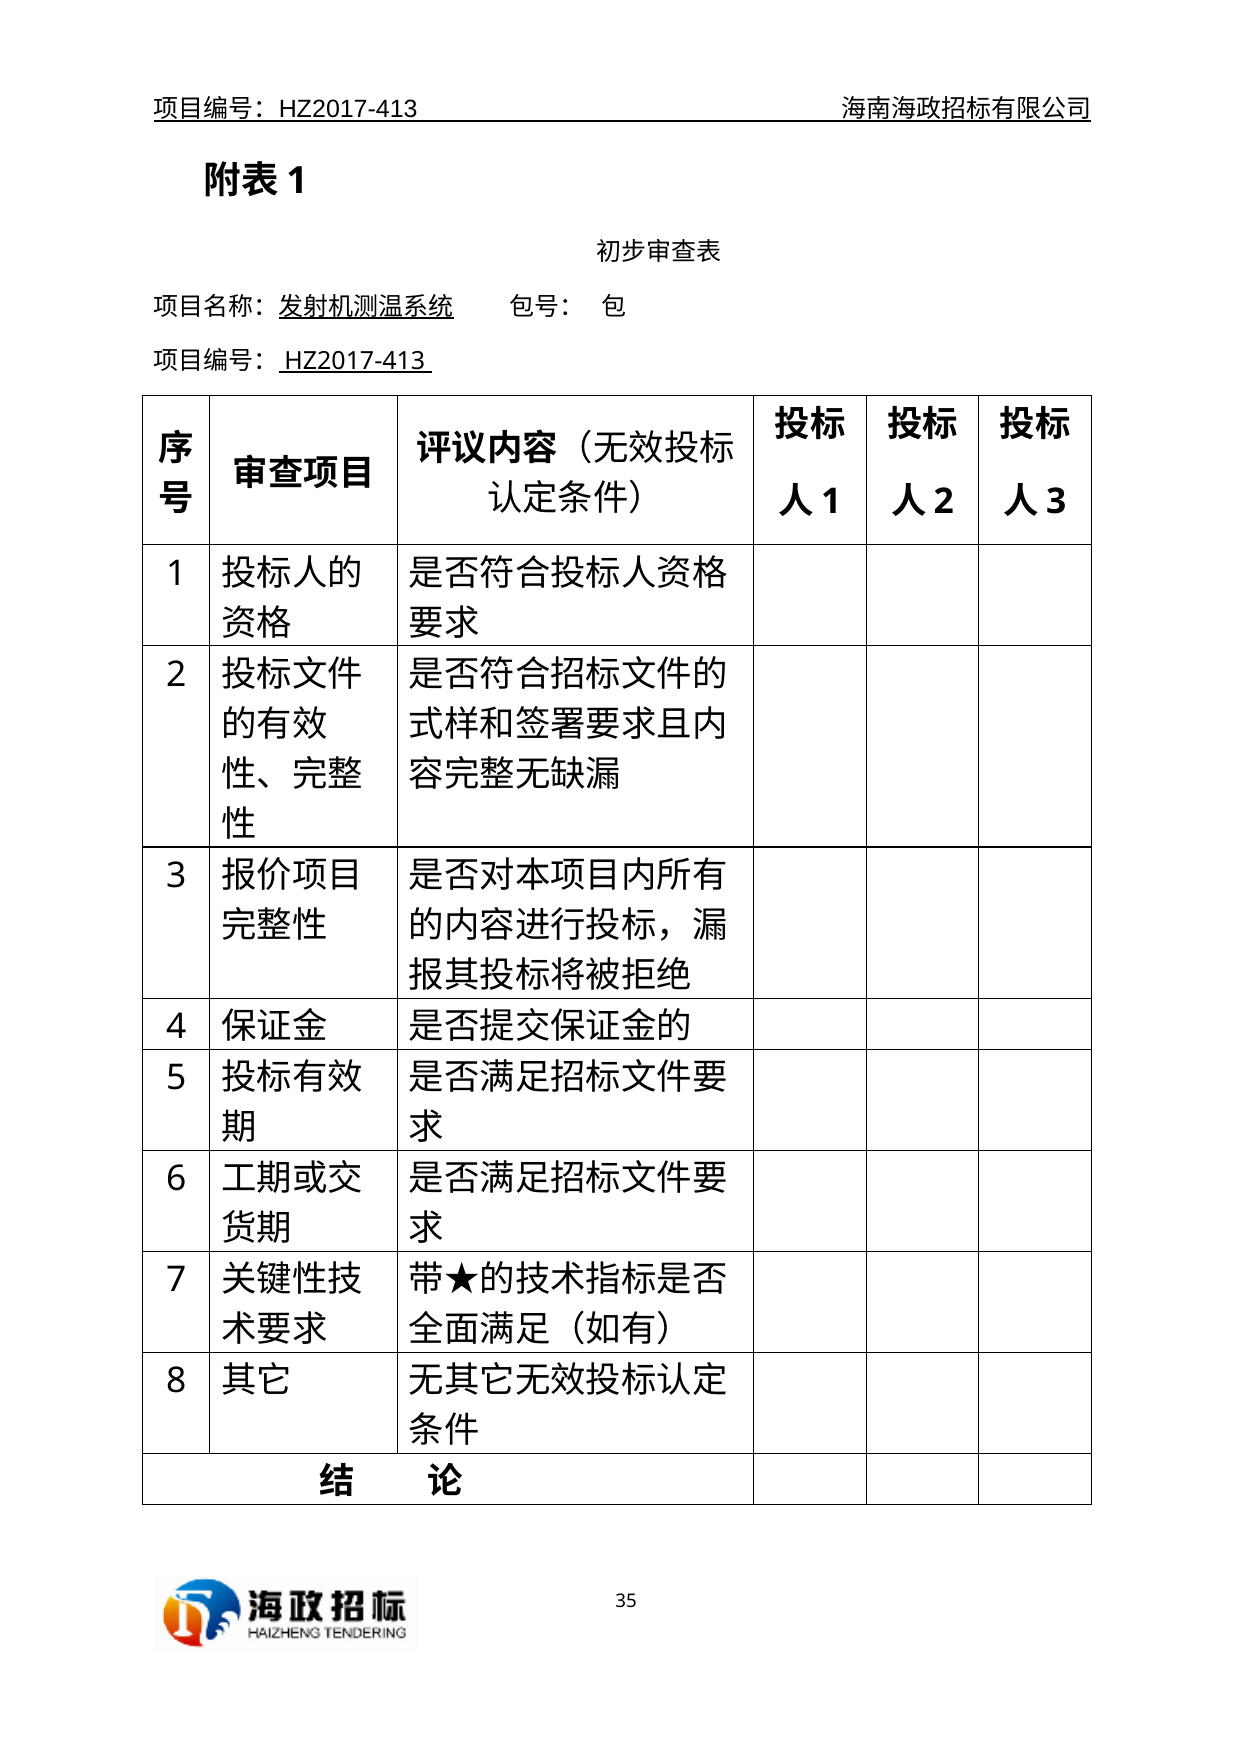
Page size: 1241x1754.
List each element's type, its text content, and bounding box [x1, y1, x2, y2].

table_cell [967, 1454, 978, 1504]
table_cell [867, 1353, 978, 1453]
table_cell [867, 848, 978, 997]
table_cell [979, 1353, 1091, 1453]
table_cell [979, 1252, 1091, 1352]
table_cell [754, 999, 765, 1048]
table_cell [754, 1151, 866, 1251]
table_header 序号 [143, 396, 209, 544]
table_cell [867, 646, 978, 846]
table_header 投标人1 [754, 396, 866, 544]
table_header 投标人2 [867, 396, 978, 544]
table_cell 2 [143, 646, 209, 846]
table_header 评议内容（无效投标认定条件） [398, 396, 753, 544]
table_cell [979, 1454, 990, 1504]
table_cell [979, 1151, 1091, 1251]
table_cell [754, 848, 866, 997]
text 项目编号： HZ2017-413 [153, 340, 1098, 377]
table_cell 6 [143, 1151, 209, 1251]
table_cell [867, 1151, 978, 1251]
table_header 审查项目 [210, 396, 397, 544]
table_cell 5 [143, 1050, 209, 1149]
table_cell 7 [143, 1252, 209, 1352]
table_cell 是否符合招标文件的式样和签署要求且内容完整无缺漏 [398, 646, 753, 846]
table_cell [754, 1454, 765, 1504]
table_cell [754, 1353, 866, 1453]
subtitle 初步审查表 [153, 232, 1098, 268]
table_cell [967, 999, 978, 1048]
text 项目名称：发射机测温系统 包号： 包 [153, 286, 1098, 322]
table_cell 1 [143, 545, 209, 645]
table_cell [867, 1454, 877, 1504]
table_cell [867, 999, 877, 1048]
table_cell [754, 545, 866, 645]
table_cell [979, 1050, 1091, 1149]
table_cell [754, 1252, 866, 1352]
table_cell [979, 848, 1091, 997]
picture [153, 1575, 420, 1651]
table_cell [754, 646, 866, 846]
table_cell 报价项目完整性 [210, 848, 397, 997]
table_cell [855, 1454, 866, 1504]
table_cell [867, 545, 978, 645]
table_cell [867, 1050, 978, 1149]
table_cell [1080, 1454, 1091, 1504]
table_cell [855, 999, 866, 1048]
table_cell 其它 [210, 1353, 397, 1453]
table_cell [754, 1050, 866, 1149]
table_cell [867, 1252, 978, 1352]
table_cell 3 [143, 848, 209, 997]
table_cell [979, 545, 1091, 645]
table_cell [1080, 999, 1091, 1048]
table_header 投标人3 [979, 396, 1091, 544]
table_cell [979, 999, 990, 1048]
table_cell [979, 646, 1091, 846]
table_cell 8 [143, 1353, 209, 1453]
